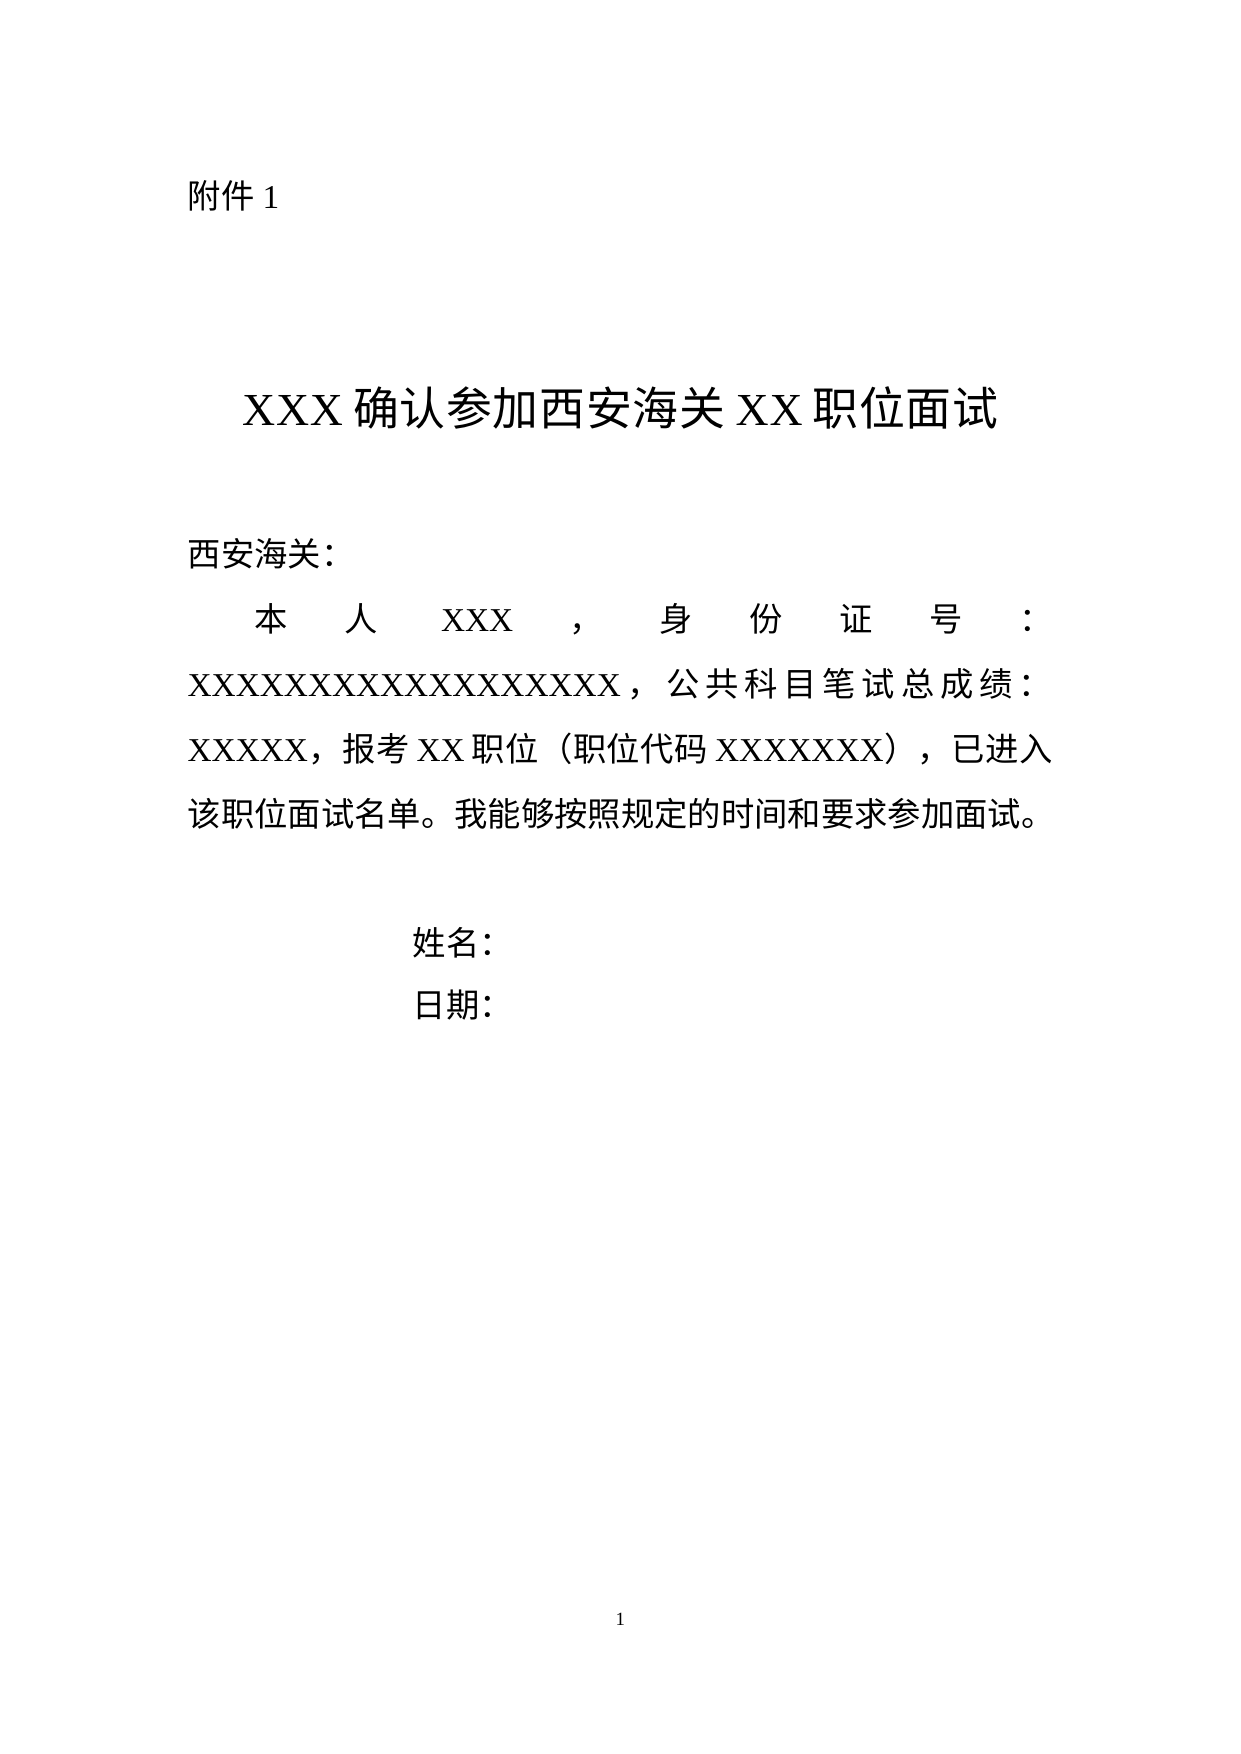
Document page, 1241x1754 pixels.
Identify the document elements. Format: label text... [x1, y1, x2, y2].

text XXX确认参加西安海关XX职位面试 [187, 357, 1053, 454]
text 日期： [187, 968, 1053, 1030]
text 本人XXX，身份证号：XXXXXXXXXXXXXXXXXX，公共科目笔试总成绩：XXXXX，报考XX职位（职位代码XXXXXXX），已进入该职位面试名单。我能够按照规定的时间和要求参加面试。 [187, 584, 1053, 844]
text 西安海关： [187, 519, 1053, 584]
text 姓名： [187, 906, 1053, 968]
text 附件1 [187, 162, 1053, 227]
